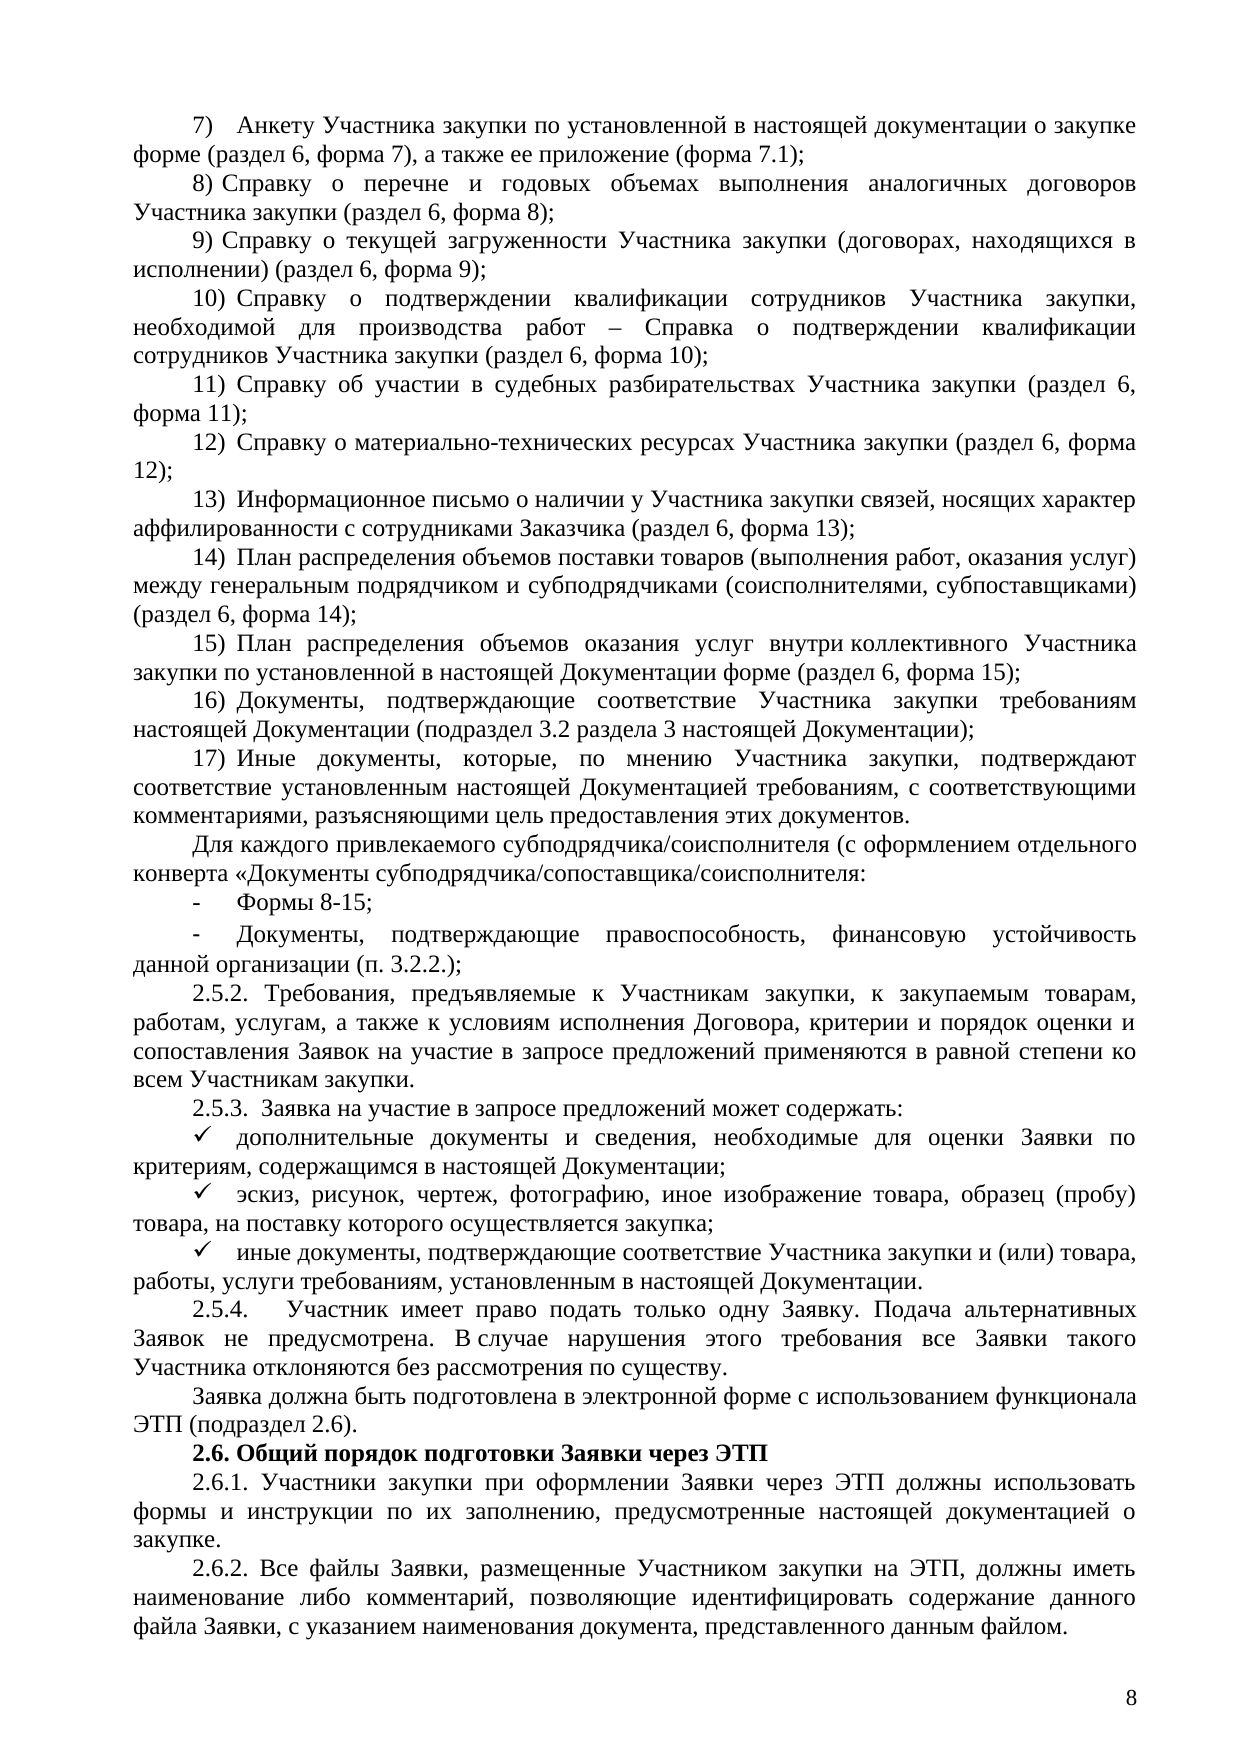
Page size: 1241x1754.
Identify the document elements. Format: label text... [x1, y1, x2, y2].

text Для каждого привлекаемого субподрядчика/соисполнителя (с оформлением отдельного конверта «Документы субподрядчика/сопоставщика/соисполнителя: [133, 829, 1137, 887]
text 7) Анкету Участника закупки по установленной в настоящей документации о закупке форме (раздел 6, форма 7), а также ее приложение (форма 7.1); [133, 111, 1137, 168]
list иные документы, подтверждающие соответствие Участника закупки и (или) товара, работы, услуги требованиям, установленным в настоящей Документации. [133, 1237, 1137, 1294]
text Заявка должна быть подготовлена в электронной форме с использованием функционала ЭТП (подраздел 2.6). [133, 1381, 1137, 1438]
text 17) Иные документы, которые, по мнению Участника закупки, подтверждают соответствие установленным настоящей Документацией требованиям, с соответствующими комментариями, разъясняющими цель предоставления этих документов. [133, 743, 1137, 829]
text 2.6.1. Участники закупки при оформлении Заявки через ЭТП должны использовать формы и инструкции по их заполнению, предусмотренные настоящей документацией о закупке. [133, 1467, 1137, 1553]
list 11) Справку об участии в судебных разбирательствах Участника закупки (раздел 6, форма 11); [133, 369, 1137, 427]
list Документы, подтверждающие правоспособность, финансовую устойчивость данной организации (п. 3.2.2.); [133, 916, 1137, 978]
text 16) Документы, подтверждающие соответствие Участника закупки требованиям настоящей Документации (подраздел 3.2 раздела 3 настоящей Документации); [133, 686, 1137, 743]
text 8) Справку о перечне и годовых объемах выполнения аналогичных договоров Участника закупки (раздел 6, форма 8); [133, 168, 1137, 226]
list 12) Справку о материально-технических ресурсах Участника закупки (раздел 6, форма 12); [133, 427, 1137, 484]
text - Формы 8-15; [133, 887, 1137, 916]
text 2.5.2. Требования, предъявляемые к Участникам закупки, к закупаемым товарам, работам, услугам, а также к условиям исполнения Договора, критерии и порядок оценки и сопоставления Заявок на участие в запросе предложений применяются в равной степени ко всем Участникам закупки. [133, 978, 1137, 1093]
text 2.5.3. Заявка на участие в запросе предложений может содержать: [133, 1093, 1137, 1122]
list эскиз, рисунок, чертеж, фотографию, иное изображение товара, образец (пробу) товара, на поставку которого осуществляется закупка; [133, 1179, 1137, 1237]
text 2.5.4. Участник имеет право подать только одну Заявку. Подача альтернативных Заявок не предусмотрена. В случае нарушения этого требования все Заявки такого Участника отклоняются без рассмотрения по существу. [133, 1294, 1137, 1381]
list 13) Информационное письмо о наличии у Участника закупки связей, носящих характер аффилированности с сотрудниками Заказчика (раздел 6, форма 13); [133, 484, 1137, 542]
list дополнительные документы и сведения, необходимые для оценки Заявки по критериям, содержащимся в настоящей Документации; [133, 1122, 1137, 1179]
text 2.6. Общий порядок подготовки Заявки через ЭТП [133, 1438, 1137, 1467]
text 2.6.2. Все файлы Заявки, размещенные Участником закупки на ЭТП, должны иметь наименование либо комментарий, позволяющие идентифицировать содержание данного файла Заявки, с указанием наименования документа, представленного данным файлом. [133, 1553, 1137, 1639]
list 10) Справку о подтверждении квалификации сотрудников Участника закупки, необходимой для производства работ – Справка о подтверждении квалификации сотрудников Участника закупки (раздел 6, форма 10); [133, 283, 1137, 369]
text 14) План распределения объемов поставки товаров (выполнения работ, оказания услуг) между генеральным подрядчиком и субподрядчиками (соисполнителями, субпоставщиками) (раздел 6, форма 14); [133, 542, 1137, 628]
text 9) Справку о текущей загруженности Участника закупки (договорах, находящихся в исполнении) (раздел 6, форма 9); [133, 226, 1137, 283]
text 15) План распределения объемов оказания услуг внутри коллективного Участника закупки по установленной в настоящей Документации форме (раздел 6, форма 15); [133, 628, 1137, 686]
